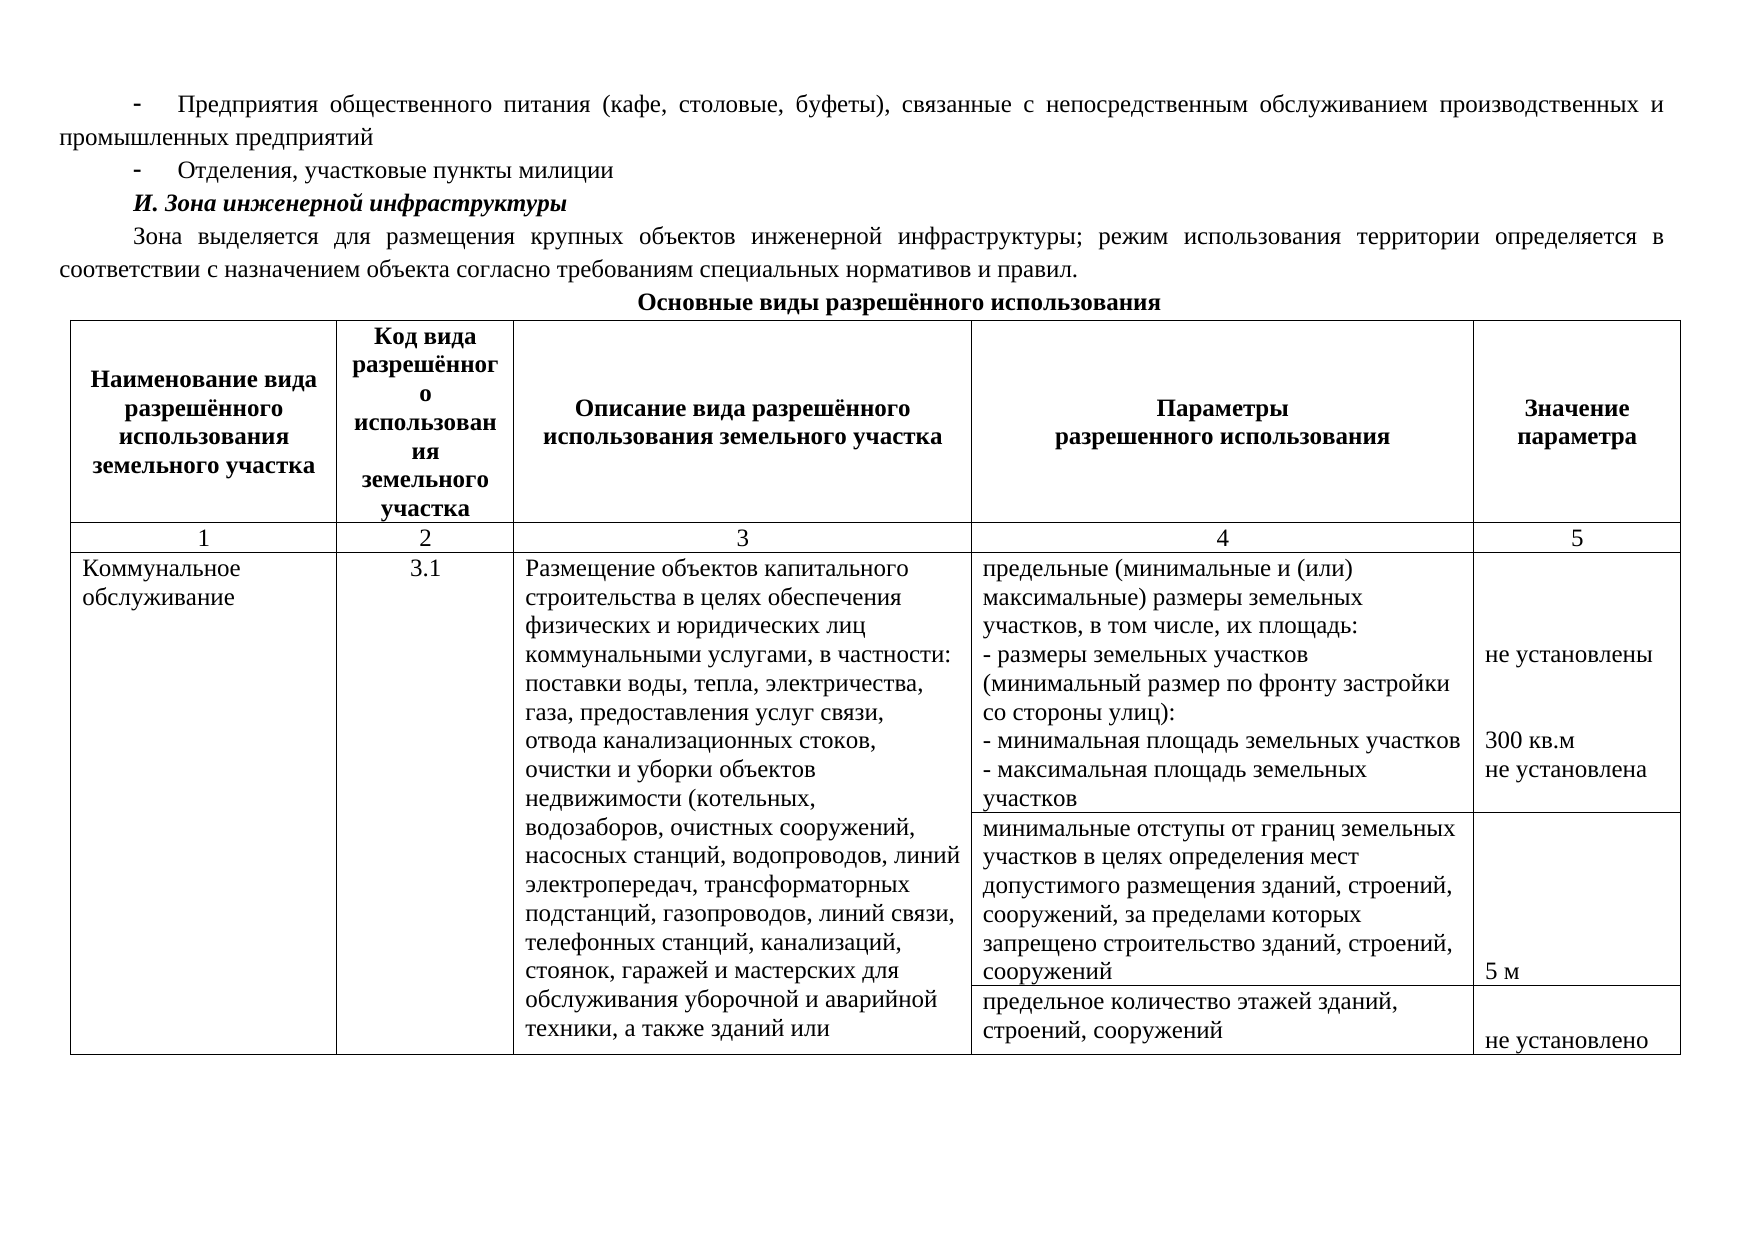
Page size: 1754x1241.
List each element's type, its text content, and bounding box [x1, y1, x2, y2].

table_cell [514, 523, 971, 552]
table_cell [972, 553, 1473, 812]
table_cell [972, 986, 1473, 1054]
text Зона выделяется для размещения крупных объектов инженерной инфраструктуры; режим использования территории определяется в соответствии с назначением объекта согласно требованиям специальных нормативов и правил. [59, 221, 1665, 282]
text Основные виды разрешённого использования [59, 287, 1665, 316]
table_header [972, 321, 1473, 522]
text И. Зона инженерной инфраструктуры [59, 188, 1665, 216]
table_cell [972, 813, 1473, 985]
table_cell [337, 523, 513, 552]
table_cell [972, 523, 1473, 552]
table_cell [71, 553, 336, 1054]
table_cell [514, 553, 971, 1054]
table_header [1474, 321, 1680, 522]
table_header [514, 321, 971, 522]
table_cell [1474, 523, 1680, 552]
text Отделения, участковые пункты милиции [59, 155, 1665, 183]
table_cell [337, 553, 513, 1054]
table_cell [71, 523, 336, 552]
text Предприятия общественного питания (кафе, столовые, буфеты), связанные с непосредственным обслуживанием производственных и промышленных предприятий [59, 89, 1665, 150]
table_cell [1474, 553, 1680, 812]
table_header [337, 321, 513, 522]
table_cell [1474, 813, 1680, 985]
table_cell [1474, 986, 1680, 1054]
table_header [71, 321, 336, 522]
